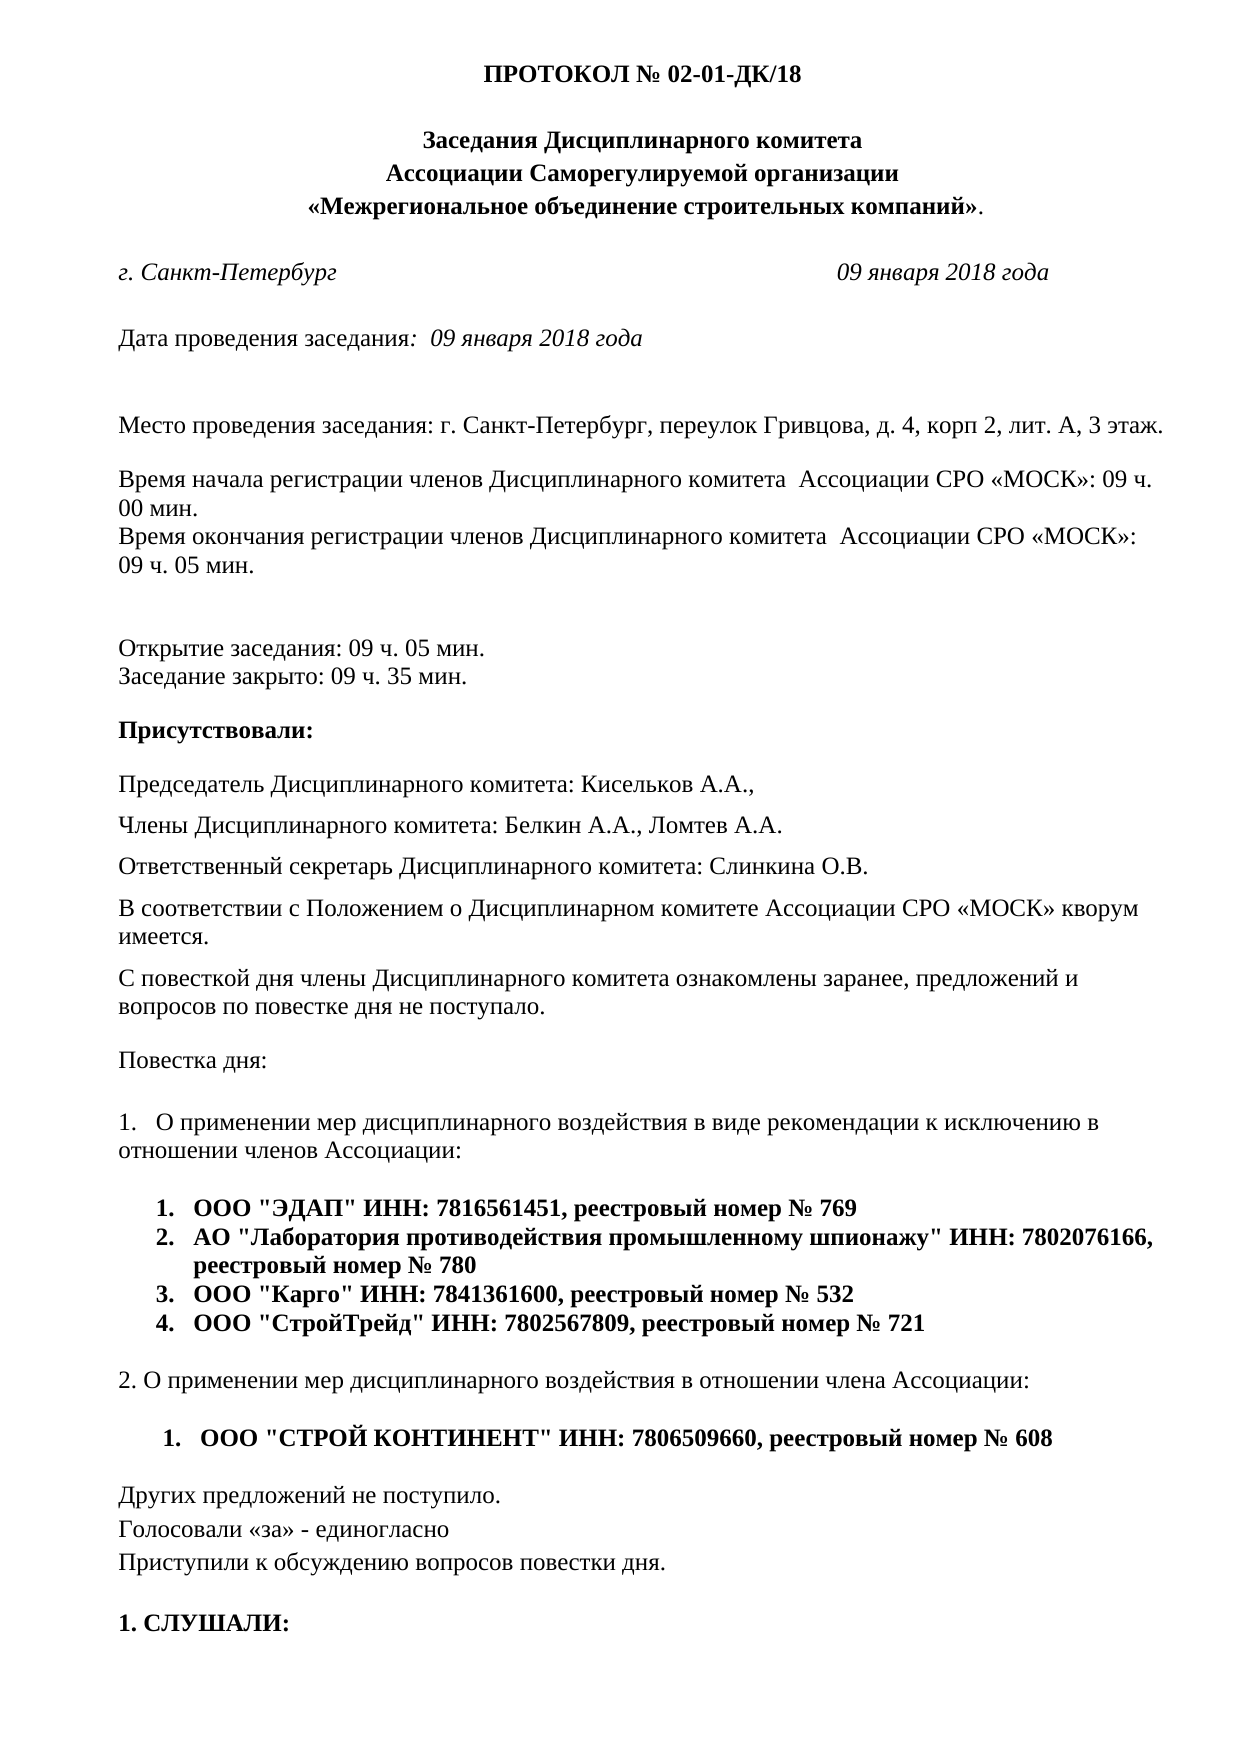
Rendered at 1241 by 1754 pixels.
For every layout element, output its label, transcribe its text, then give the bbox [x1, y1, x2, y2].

text Других предложений не поступило. [118, 1481, 1167, 1509]
text Ответственный секретарь Дисциплинарного комитета: Слинкина О.В. [118, 851, 1167, 880]
text Приступили к обсуждению вопросов повестки дня. [118, 1547, 1167, 1575]
text В соответствии с Положением о Дисциплинарном комитете Ассоциации СРО «МОСК» кворум имеется. [118, 893, 1167, 950]
list ООО "СТРОЙ КОНТИНЕНТ" ИНН: 7806509660, реестровый номер № 608 [162, 1423, 1167, 1452]
text «Межрегиональное объединение строительных компаний». [118, 191, 1167, 220]
list ООО "ЭДАП" ИНН: 7816561451, реестровый номер № 769 [156, 1193, 1167, 1222]
text Время начала регистрации членов Дисциплинарного комитета Ассоциации СРО «МОСК»: 09 ч. 00 мин. Время окончания регистрации членов Дисциплинарного комитета Ассоциации СРО «МОСК»: 09 ч. 05 мин. [118, 464, 1167, 579]
list АО "Лаборатория противодействия промышленному шпионажу" ИНН: 7802076166, реестровый номер № 780 [156, 1222, 1167, 1279]
text Место проведения заседания: г. Санкт-Петербург, переулок Гривцова, д. 4, корп 2, лит. А, 3 этаж. [118, 410, 1167, 439]
text ПРОТОКОЛ № 02-01-ДК/18 [118, 59, 1167, 88]
text 2. О применении мер дисциплинарного воздействия в отношении члена Ассоциации: [118, 1366, 1167, 1394]
list ООО "СтройТрейд" ИНН: 7802567809, реестровый номер № 721 [156, 1308, 1167, 1337]
text Присутствовали: [118, 715, 1167, 744]
text Голосовали «за» - единогласно [118, 1514, 1167, 1542]
text С повесткой дня члены Дисциплинарного комитета ознакомлены заранее, предложений и вопросов по повестке дня не поступало. [118, 963, 1167, 1020]
text Заседания Дисциплинарного комитета [118, 125, 1167, 154]
text Открытие заседания: 09 ч. 05 мин. Заседание закрыто: 09 ч. 35 мин. [118, 604, 1167, 690]
list ООО "Карго" ИНН: 7841361600, реестровый номер № 532 [156, 1279, 1167, 1308]
text Повестка дня: [118, 1045, 1167, 1074]
text 1. СЛУШАЛИ: [118, 1608, 1167, 1637]
text г. Санкт-Петербург 09 января 2018 года [118, 257, 1167, 286]
text Члены Дисциплинарного комитета: Белкин А.А., Ломтев А.А. [118, 810, 1167, 839]
text Дата проведения заседания: 09 января 2018 года [118, 323, 1167, 352]
text 1. О применении мер дисциплинарного воздействия в виде рекомендации к исключению в отношении членов Ассоциации: [118, 1107, 1167, 1164]
text Ассоциации Саморегулируемой организации [118, 158, 1167, 187]
text Председатель Дисциплинарного комитета: Кисельков А.А., [118, 769, 1167, 798]
